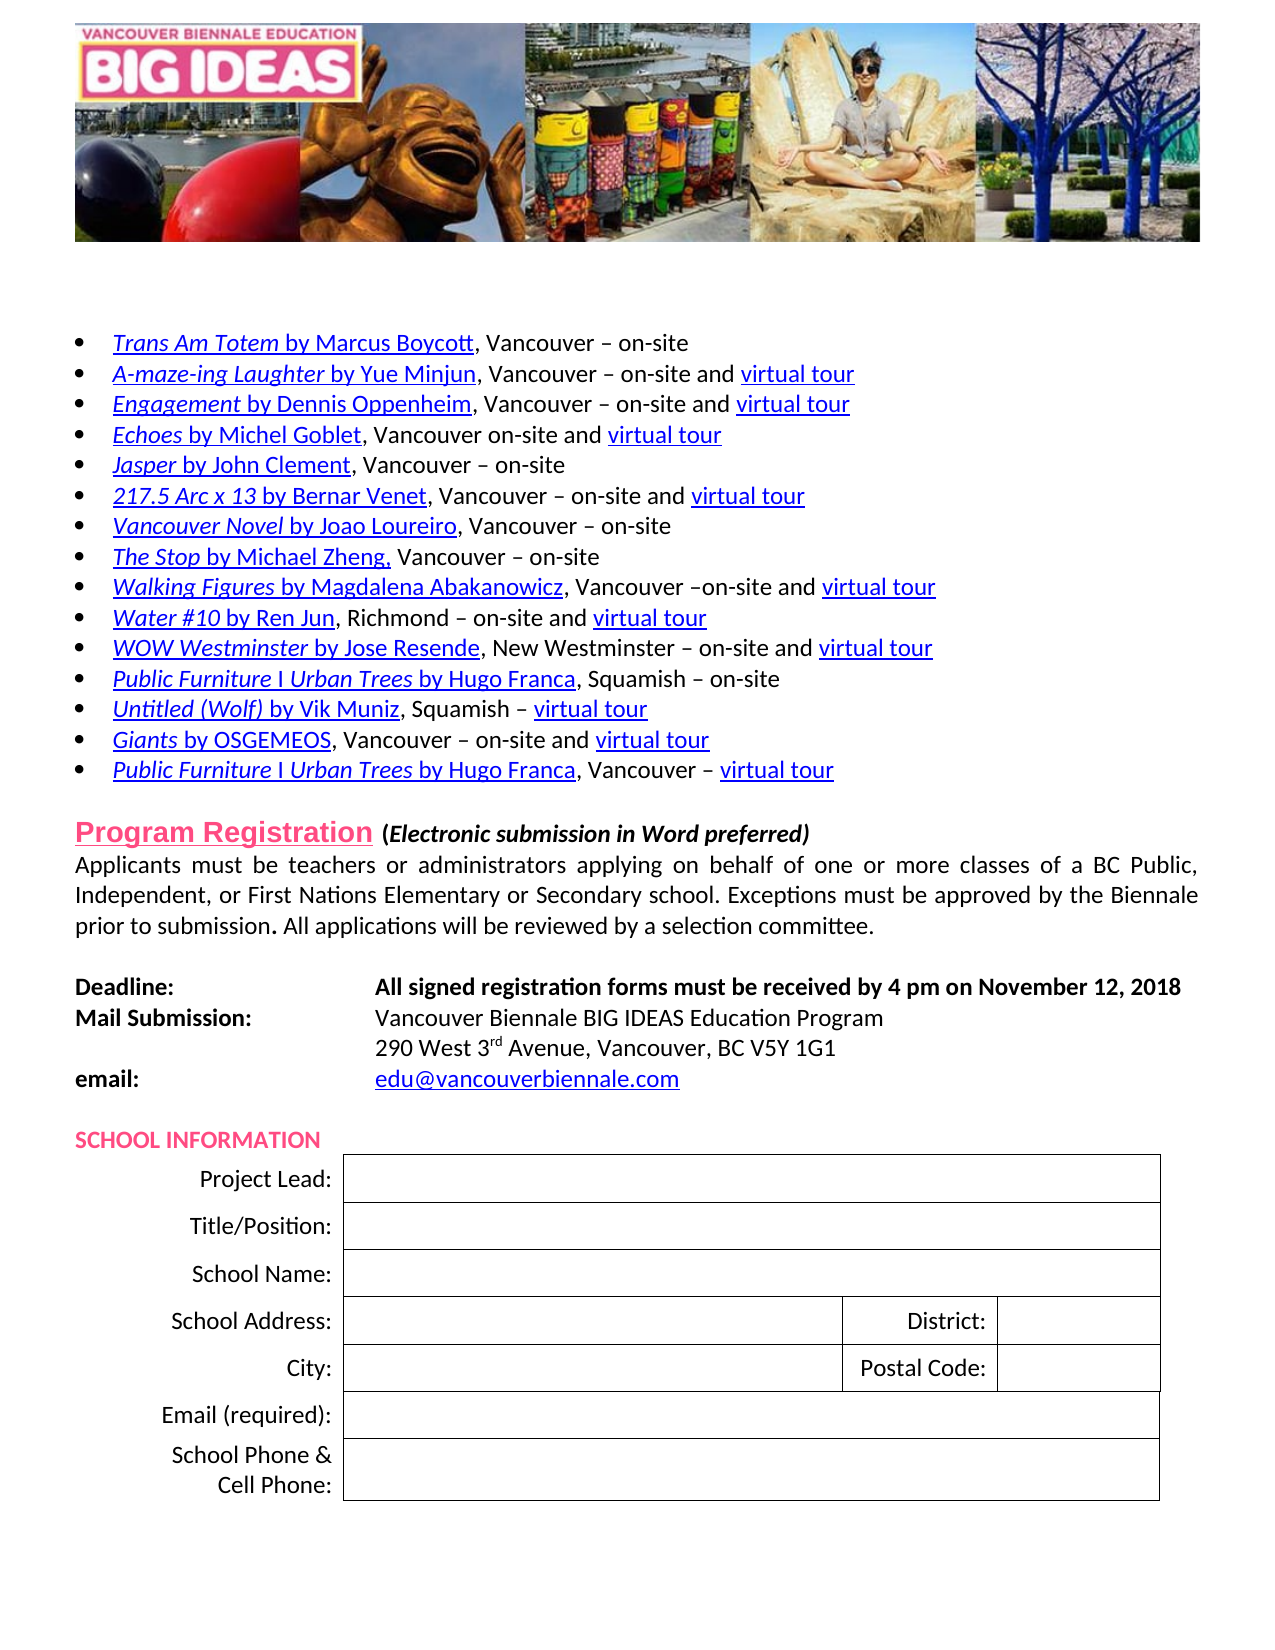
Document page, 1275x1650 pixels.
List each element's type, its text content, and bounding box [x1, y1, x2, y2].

list Jasper by John Clement, Vancouver – on-site [75, 449, 1200, 480]
table_cell Title/Position: [64, 1202, 343, 1249]
table_cell [344, 1392, 1159, 1438]
text SCHOOL INFORMATION [75, 1124, 1200, 1154]
table_cell School Address: [64, 1296, 343, 1343]
table_cell [344, 1203, 1160, 1249]
table_cell District: [843, 1297, 997, 1343]
list Untitled (Wolf) by Vik Muniz, Squamish – virtual tour [75, 693, 1200, 724]
text Applicants must be teachers or administrators applying on behalf of one or more classes of a BC Public, Independent, or First Nations Elementary or Secondary school. Exceptions must be approved by the Biennale prior to submission. All applications will be reviewed by a selection committee. [75, 849, 1200, 941]
list Echoes by Michel Goblet, Vancouver on-site and virtual tour [75, 419, 1200, 449]
list Walking Figures by Magdalena Abakanowicz, Vancouver –on-site and virtual tour [75, 571, 1200, 602]
table_cell [998, 1345, 1160, 1391]
table_cell [344, 1250, 1160, 1296]
list A-maze-ing Laughter by Yue Minjun, Vancouver – on-site and virtual tour [75, 358, 1200, 388]
table_header [344, 1155, 1160, 1202]
table_cell Email (required): [64, 1391, 343, 1438]
list Vancouver Novel by Joao Loureiro, Vancouver – on-site [75, 510, 1200, 541]
list Trans Am Totem by Marcus Boycott, Vancouver – on-site [75, 327, 1200, 358]
table_cell School Name: [64, 1249, 343, 1296]
table_cell Postal Code: [843, 1345, 997, 1391]
table_cell [344, 1345, 842, 1391]
table_cell [998, 1297, 1160, 1343]
list Public Furniture I Urban Trees by Hugo Franca, Vancouver – virtual tour [75, 754, 1200, 785]
list 217.5 Arc x 13 by Bernar Venet, Vancouver – on-site and virtual tour [75, 480, 1200, 510]
table_header Project Lead: [64, 1154, 343, 1202]
picture [75, 23, 1201, 242]
list WOW Westminster by Jose Resende, New Westminster – on-site and virtual tour [75, 632, 1200, 663]
text Mail Submission: Vancouver Biennale BIG IDEAS Education Program [75, 1002, 1200, 1032]
text Deadline: All signed registration forms must be received by 4 pm on November 12, 2018 [75, 971, 1200, 1002]
list Public Furniture I Urban Trees by Hugo Franca, Squamish – on-site [75, 663, 1200, 693]
list Engagement by Dennis Oppenheim, Vancouver – on-site and virtual tour [75, 388, 1200, 419]
text Program Registration (Electronic submission in Word preferred) [75, 816, 1200, 849]
list The Stop by Michael Zheng, Vancouver – on-site [75, 541, 1200, 571]
table_cell [344, 1439, 1159, 1500]
table_cell School Phone & Cell Phone: [64, 1438, 343, 1500]
table_cell City: [64, 1344, 343, 1391]
list Giants by OSGEMEOS, Vancouver – on-site and virtual tour [75, 724, 1200, 754]
text email: edu@vancouverbiennale.com [75, 1063, 1200, 1093]
list Water #10 by Ren Jun, Richmond – on-site and virtual tour [75, 602, 1200, 632]
text 290 West 3rd Avenue, Vancouver, BC V5Y 1G1 [300, 1032, 1200, 1063]
table_cell [344, 1297, 842, 1343]
